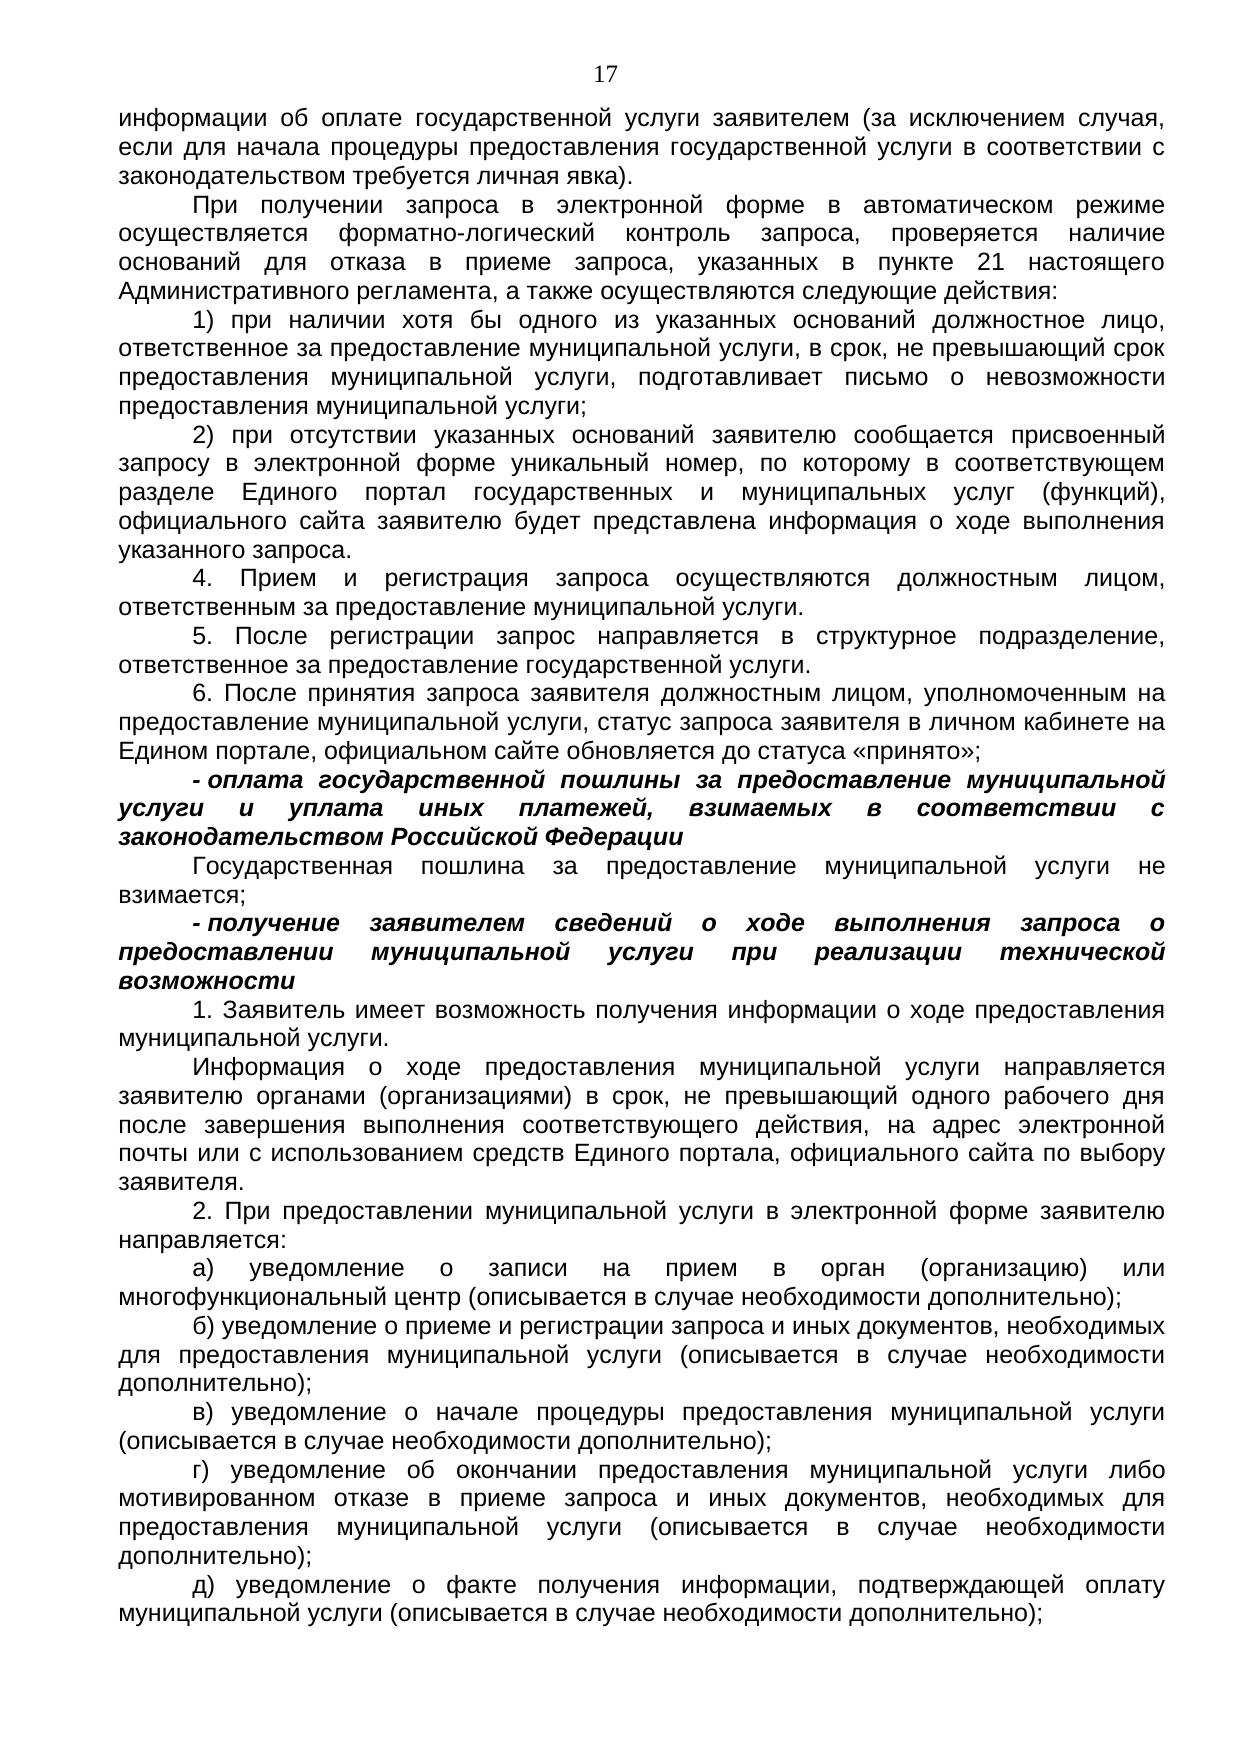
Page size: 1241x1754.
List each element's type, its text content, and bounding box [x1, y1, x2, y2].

text Информация о ходе предоставления муниципальной услуги направляется заявителю органами (организациями) в срок, не превышающий одного рабочего дня после завершения выполнения соответствующего действия, на адрес электронной почты или с использованием средств Единого портала, официального сайта по выбору заявителя. [118, 1052, 1167, 1196]
text 2) при отсутствии указанных оснований заявителю сообщается присвоенный запросу в электронной форме уникальный номер, по которому в соответствующем разделе Единого портал государственных и муниципальных услуг (функций), официального сайта заявителю будет представлена информация о ходе выполнения указанного запроса. [118, 420, 1167, 563]
text г) уведомление об окончании предоставления муниципальной услуги либо мотивированном отказе в приеме запроса и иных документов, необходимых для предоставления муниципальной услуги (описывается в случае необходимости дополнительно); [118, 1455, 1167, 1570]
text в) уведомление о начале процедуры предоставления муниципальной услуги (описывается в случае необходимости дополнительно); [118, 1397, 1167, 1455]
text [118, 103, 1167, 190]
text а) уведомление о записи на прием в орган (организацию) или многофункциональный центр (описывается в случае необходимости дополнительно); [118, 1253, 1167, 1311]
text 1) при наличии хотя бы одного из указанных оснований должностное лицо, ответственное за предоставление муниципальной услуги, в срок, не превышающий срок предоставления муниципальной услуги, подготавливает письмо о невозможности предоставления муниципальной услуги; [118, 305, 1167, 420]
text - оплата государственной пошлины за предоставление муниципальной услуги и уплата иных платежей, взимаемых в соответствии с законодательством Российской Федерации [118, 765, 1167, 851]
text 5. После регистрации запрос направляется в структурное подразделение, ответственное за предоставление государственной услуги. [118, 621, 1167, 678]
text При получении запроса в электронной форме в автоматическом режиме осуществляется форматно-логический контроль запроса, проверяется наличие оснований для отказа в приеме запроса, указанных в пункте 21 настоящего Административного регламента, а также осуществляются следующие действия: [118, 190, 1167, 305]
text 2. При предоставлении муниципальной услуги в электронной форме заявителю направляется: [118, 1196, 1167, 1253]
text 4. Прием и регистрация запроса осуществляются должностным лицом, ответственным за предоставление муниципальной услуги. [118, 563, 1167, 621]
text - получение заявителем сведений о ходе выполнения запроса о предоставлении муниципальной услуги при реализации технической возможности [118, 908, 1167, 995]
text 1. Заявитель имеет возможность получения информации о ходе предоставления муниципальной услуги. [118, 995, 1167, 1052]
text д) уведомление о факте получения информации, подтверждающей оплату муниципальной услуги (описывается в случае необходимости дополнительно); [118, 1570, 1167, 1627]
text 6. После принятия запроса заявителя должностным лицом, уполномоченным на предоставление муниципальной услуги, статус запроса заявителя в личном кабинете на Едином портале, официальном сайте обновляется до статуса «принято»; [118, 678, 1167, 765]
text б) уведомление о приеме и регистрации запроса и иных документов, необходимых для предоставления муниципальной услуги (описывается в случае необходимости дополнительно); [118, 1311, 1167, 1397]
text Государственная пошлина за предоставление муниципальной услуги не взимается; [118, 851, 1167, 908]
